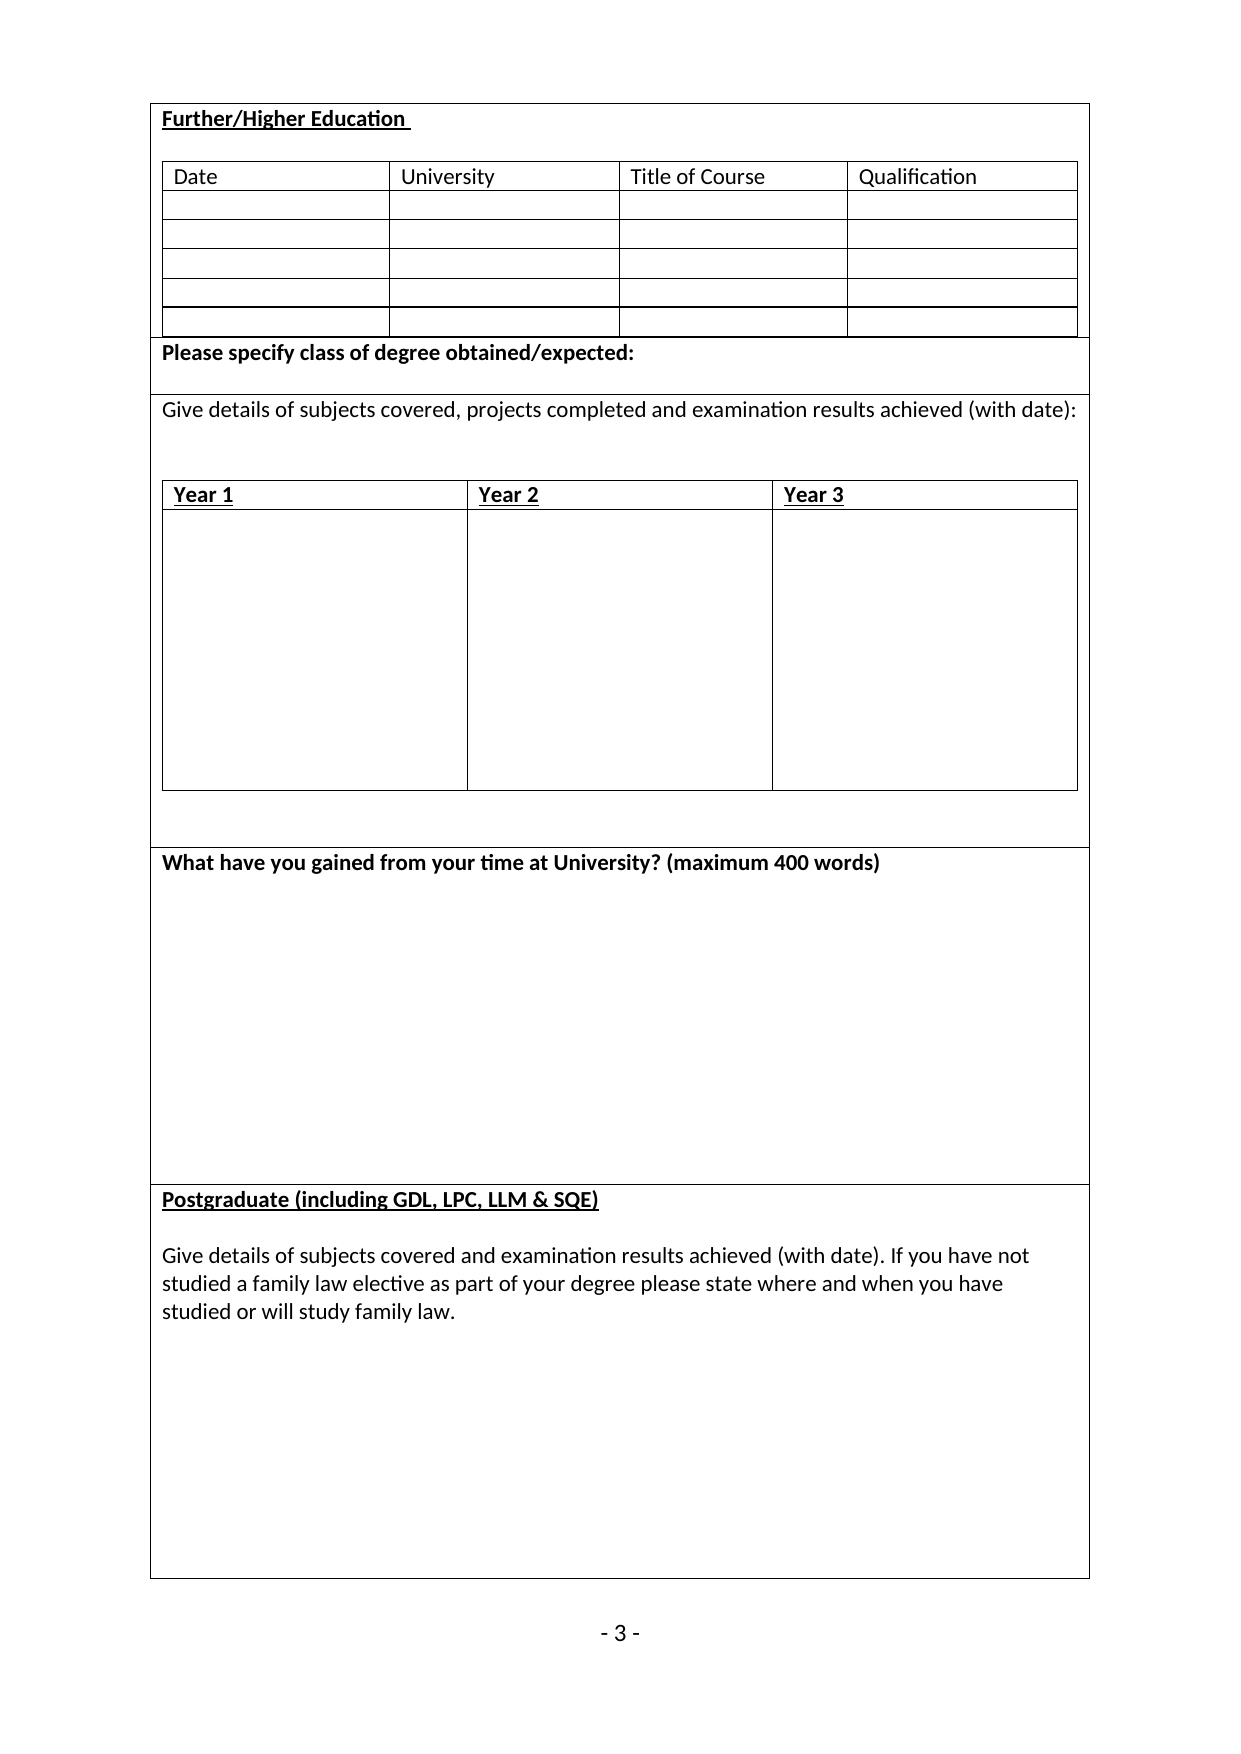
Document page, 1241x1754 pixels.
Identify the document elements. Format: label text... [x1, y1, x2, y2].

table_cell Further/Higher Education [151, 104, 1089, 337]
table_cell What have you gained from your time at University? (maximum 400 words) [151, 848, 1089, 1184]
table_cell Please specify class of degree obtained/expected: [151, 338, 1089, 394]
table_cell Give details of subjects covered, projects completed and examination results achieved (with date): [151, 395, 1089, 847]
table_cell Postgraduate (including GDL, LPC, LLM & SQE) Give details of subjects covered and examination results achieved (with date). If you have not studied a family law elective as part of your degree please state where and when you have studied or will study family law. [151, 1185, 1089, 1578]
